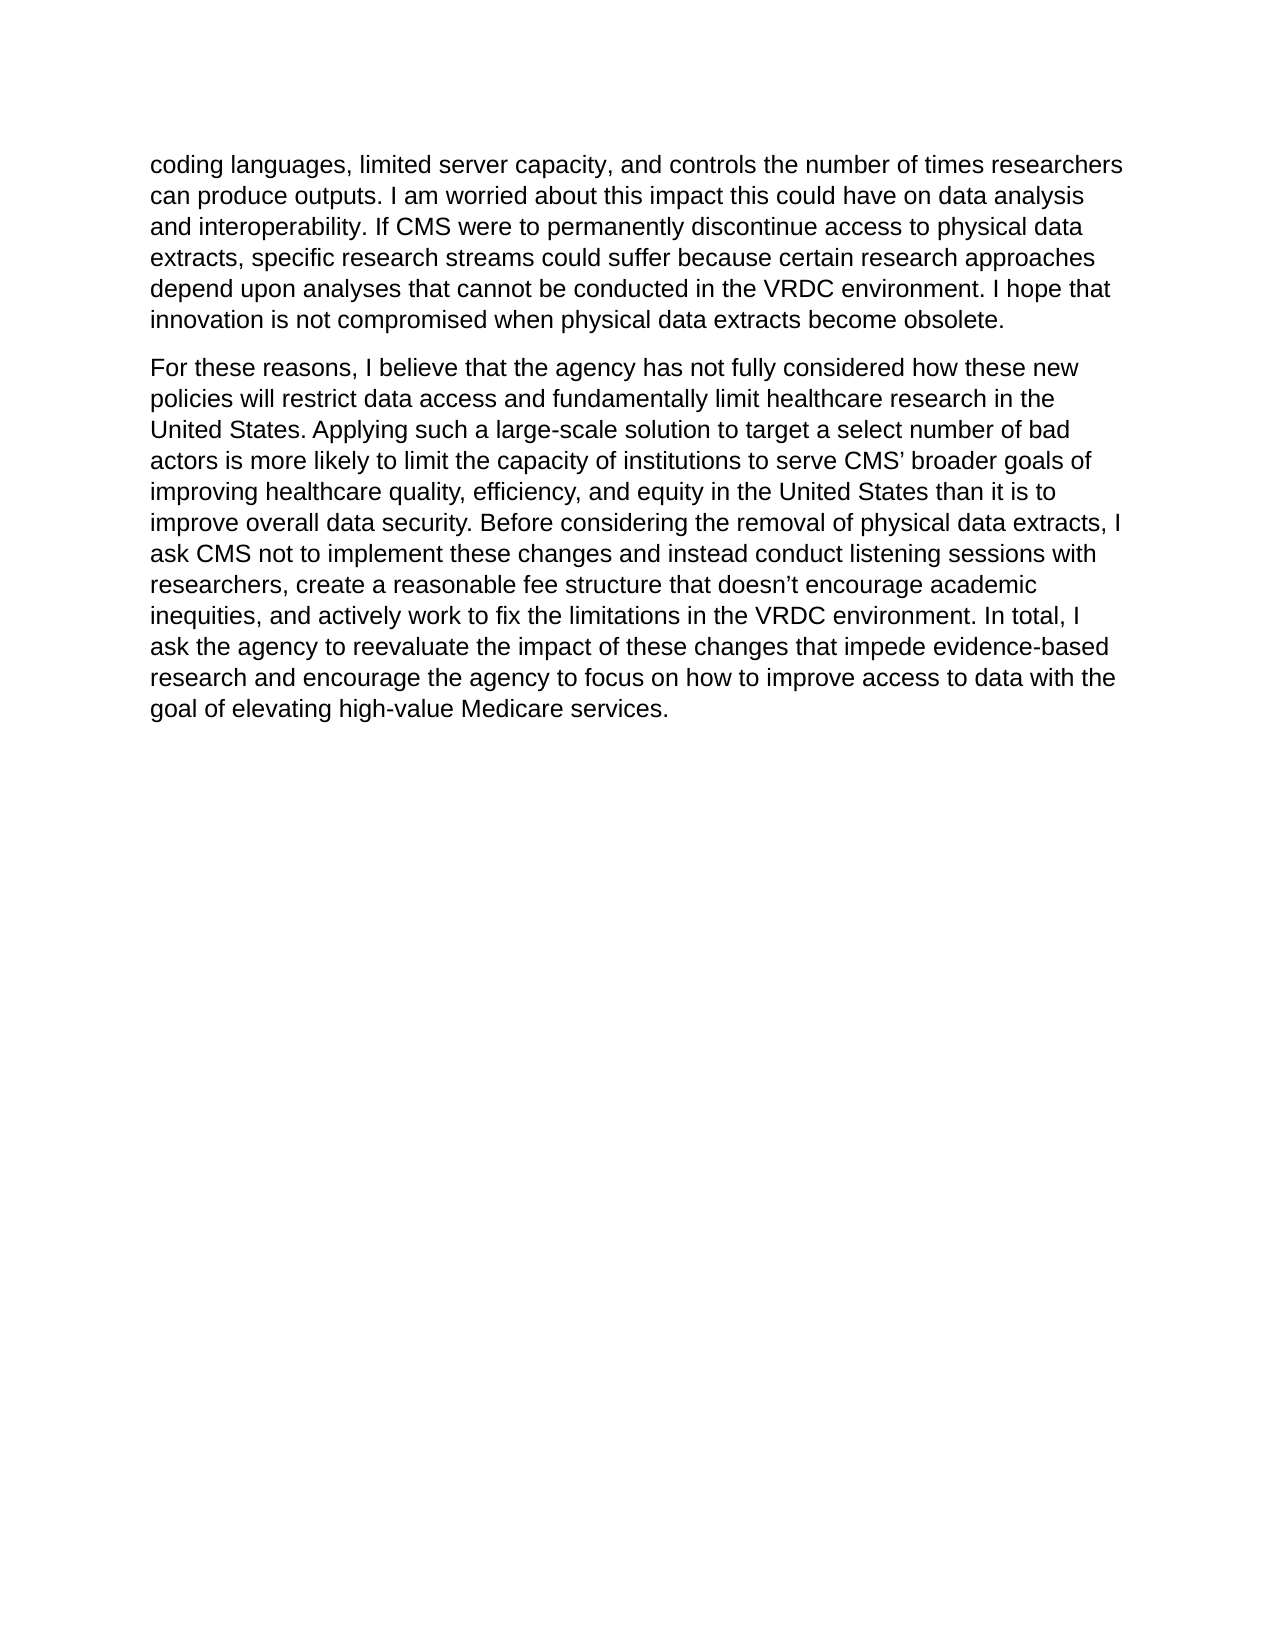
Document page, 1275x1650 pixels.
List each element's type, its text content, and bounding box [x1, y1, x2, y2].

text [150, 150, 1125, 334]
text For these reasons, I believe that the agency has not fully considered how these new policies will restrict data access and fundamentally limit healthcare research in the United States. Applying such a large-scale solution to target a select number of bad actors is more likely to limit the capacity of institutions to serve CMS’ broader goals of improving healthcare quality, efficiency, and equity in the United States than it is to improve overall data security. Before considering the removal of physical data extracts, I ask CMS not to implement these changes and instead conduct listening sessions with researchers, create a reasonable fee structure that doesn’t encourage academic inequities, and actively work to fix the limitations in the VRDC environment. In total, I ask the agency to reevaluate the impact of these changes that impede evidence-based research and encourage the agency to focus on how to improve access to data with the goal of elevating high-value Medicare services. [150, 353, 1125, 723]
